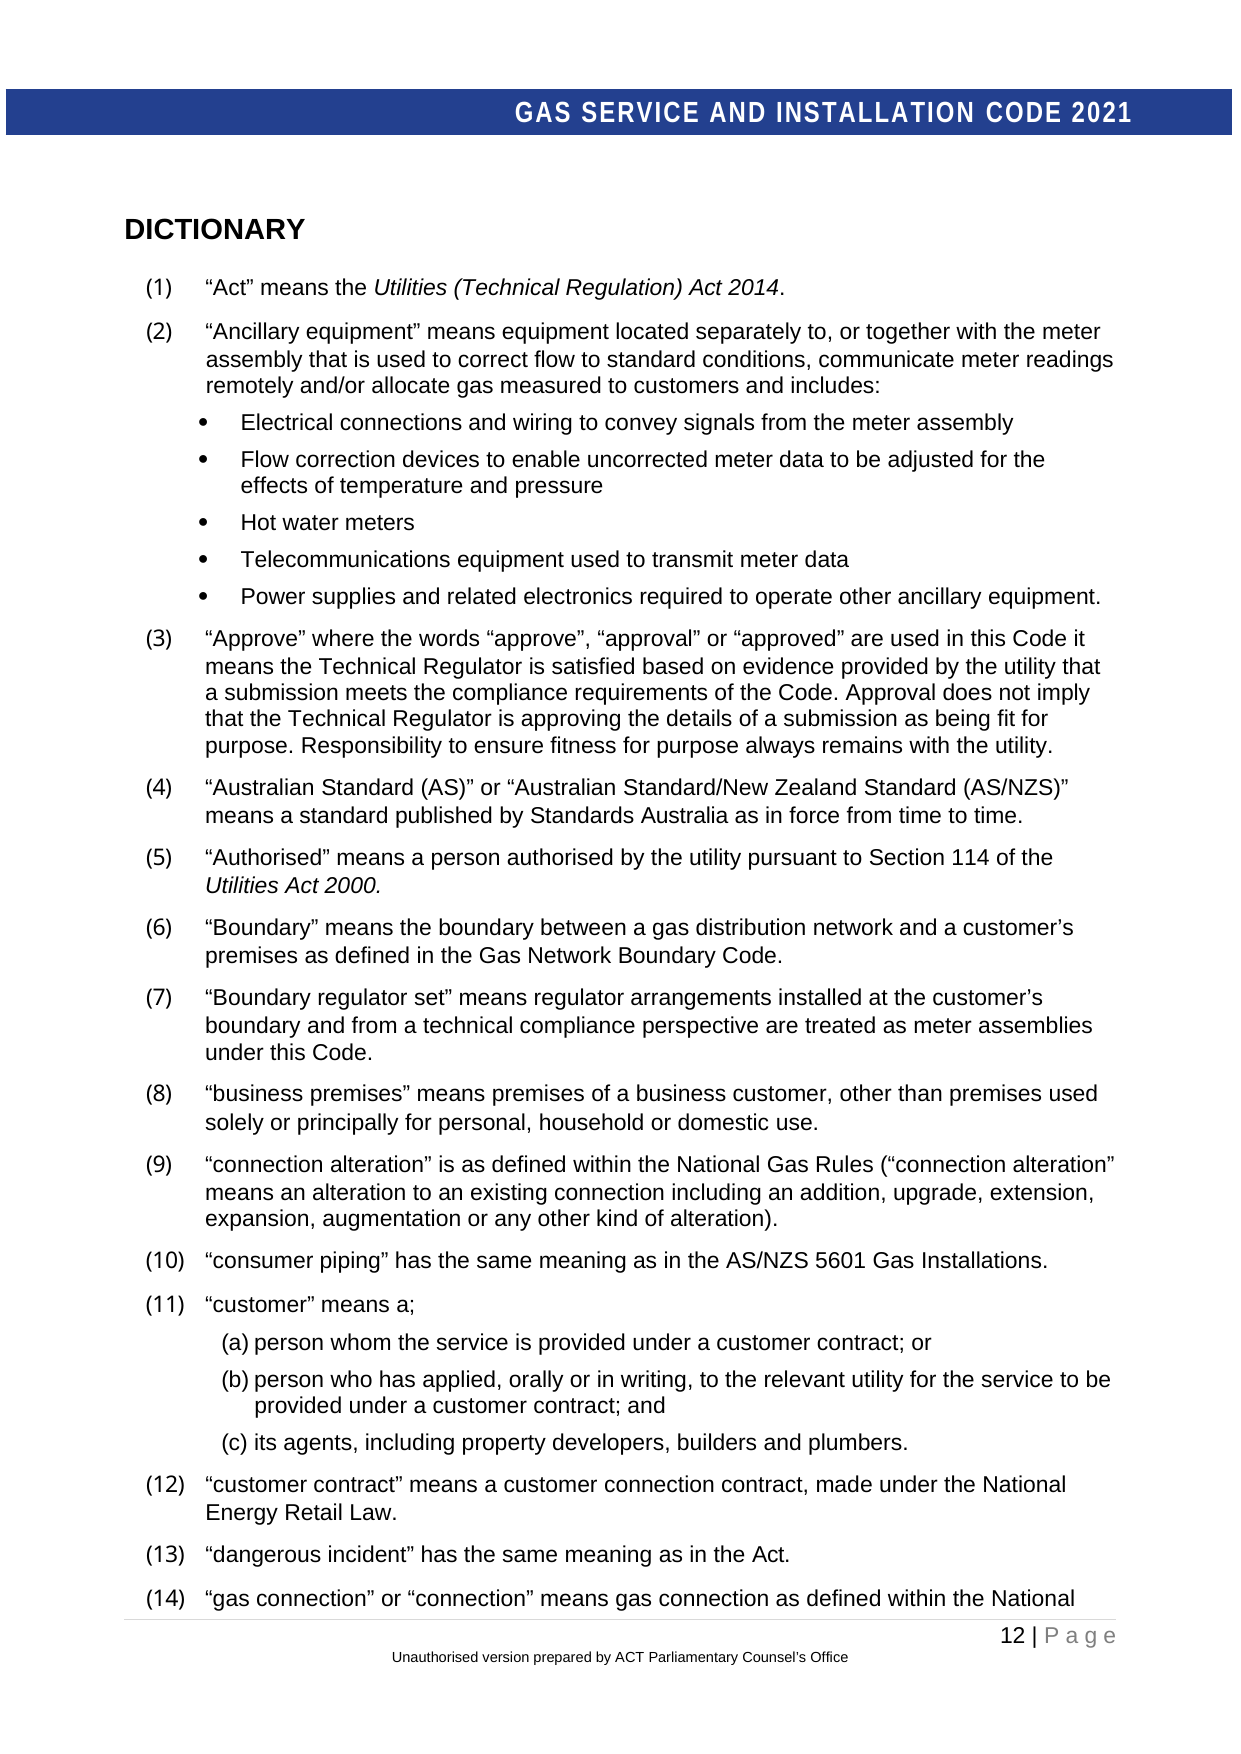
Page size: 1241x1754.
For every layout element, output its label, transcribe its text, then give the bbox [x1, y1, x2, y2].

list “Boundary regulator set” means regulator arrangements installed at the customer’s boundary and from a technical compliance perspective are treated as meter assemblies under this Code. [146, 981, 1116, 1065]
list “Boundary” means the boundary between a gas distribution network and a customer’s premises as defined in the Gas Network Boundary Code. [146, 911, 1116, 968]
list “business premises” means premises of a business customer, other than premises used solely or principally for personal, household or domestic use. [146, 1077, 1116, 1135]
list person who has applied, orally or in writing, to the relevant utility for the service to be provided under a customer contract; and [221, 1366, 1116, 1419]
list Hot water meters [199, 509, 1116, 535]
list “customer” means a; [146, 1288, 1116, 1319]
subtitle DICTIONARY [124, 212, 971, 246]
list person whom the service is provided under a customer contract; or [221, 1329, 1116, 1356]
list “Act” means the Utilities (Technical Regulation) Act 2014. [146, 271, 1116, 302]
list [146, 1582, 1116, 1613]
list “customer contract” means a customer connection contract, made under the National Energy Retail Law. [146, 1468, 1116, 1526]
list “Australian Standard (AS)” or “Australian Standard/New Zealand Standard (AS/NZS)” means a standard published by Standards Australia as in force from time to time. [146, 771, 1116, 828]
list “consumer piping” has the same meaning as in the AS/NZS 5601 Gas Installations. [146, 1244, 1116, 1275]
list “Authorised” means a person authorised by the utility pursuant to Section 114 of the Utilities Act 2000. [146, 841, 1116, 898]
list Electrical connections and wiring to convey signals from the meter assembly [199, 409, 1116, 436]
list its agents, including property developers, builders and plumbers. [221, 1429, 1116, 1456]
list Power supplies and related electronics required to operate other ancillary equipment. [199, 583, 1116, 609]
list Flow correction devices to enable uncorrected meter data to be adjusted for the effects of temperature and pressure [199, 446, 1116, 499]
list Telecommunications equipment used to transmit meter data [199, 546, 1116, 572]
list “Approve” where the words “approve”, “approval” or “approved” are used in this Code it means the Technical Regulator is satisfied based on evidence provided by the utility that a submission meets the compliance requirements of the Code. Approval does not imply that the Technical Regulator is approving the details of a submission as being fit for purpose. Responsibility to ensure fitness for purpose always remains with the utility. [146, 621, 1116, 758]
list “Ancillary equipment” means equipment located separately to, or together with the meter assembly that is used to correct flow to standard conditions, communicate meter readings remotely and/or allocate gas measured to customers and includes: [146, 315, 1116, 399]
list “dangerous incident” has the same meaning as in the Act. [146, 1538, 1116, 1569]
list “connection alteration” is as defined within the National Gas Rules (“connection alteration” means an alteration to an existing connection including an addition, upgrade, extension, expansion, augmentation or any other kind of alteration). [146, 1147, 1116, 1231]
